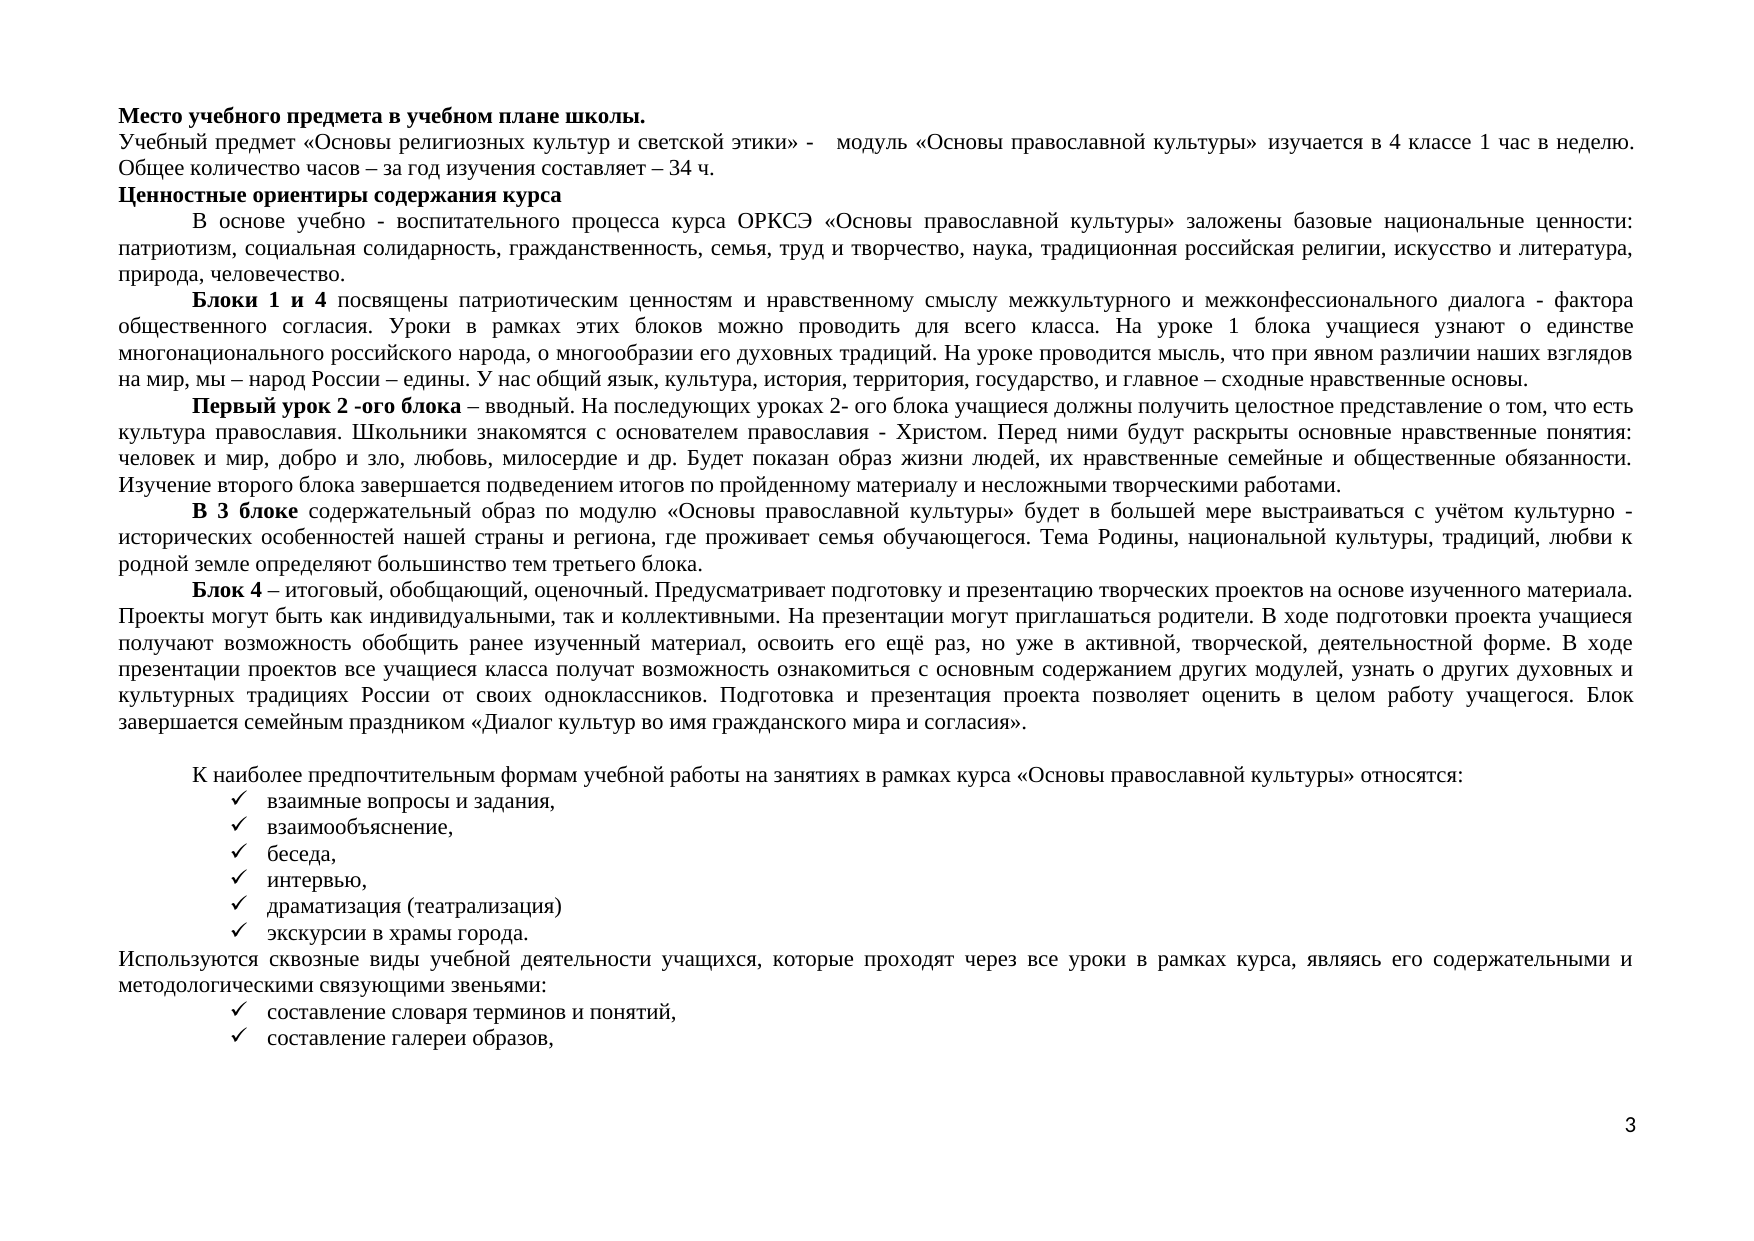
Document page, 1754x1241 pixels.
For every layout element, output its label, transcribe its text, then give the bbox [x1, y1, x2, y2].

list экскурсии в храмы города. [229, 919, 1636, 945]
list взаимные вопросы и задания, [229, 787, 1636, 813]
text В 3 блоке содержательный образ по модулю «Основы православной культуры» будет в большей мере выстраиваться с учётом культурно - исторических особенностей нашей страны и региона, где проживает семья обучающегося. Тема Родины, национальной культуры, традиций, любви к родной земле определяют большинство тем третьего блока. [118, 497, 1636, 576]
text Учебный предмет «Основы религиозных культур и светской этики» - модуль «Основы православной культуры» изучается в 4 классе 1 час в неделю. Общее количество часов – за год изучения составляет – 34 ч. [118, 128, 1636, 181]
text В основе учебно - воспитательного процесса курса ОРКСЭ «Основы православной культуры» заложены базовые национальные ценности: патриотизм, социальная солидарность, гражданственность, семья, труд и творчество, наука, традиционная российская религии, искусство и литература, природа, человечество. [118, 207, 1636, 286]
text Первый урок 2 -ого блока – вводный. На последующих уроках 2- ого блока учащиеся должны получить целостное представление о том, что есть культура православия. Школьники знакомятся с основателем православия - Христом. Перед ними будут раскрыты основные нравственные понятия: человек и мир, добро и зло, любовь, милосердие и др. Будет показан образ жизни людей, их нравственные семейные и общественные обязанности. Изучение второго блока завершается подведением итогов по пройденному материалу и несложными творческими работами. [118, 392, 1636, 497]
text К наиболее предпочтительным формам учебной работы на занятиях в рамках курса «Основы православной культуры» относятся: [118, 761, 1636, 787]
text Ценностные ориентиры содержания курса [118, 181, 1636, 207]
list беседа, [229, 840, 1636, 866]
text Используются сквозные виды учебной деятельности учащихся, которые проходят через все уроки в рамках курса, являясь его содержательными и методологическими связующими звеньями: [118, 945, 1636, 998]
list составление словаря терминов и понятий, [229, 998, 1636, 1024]
text Место учебного предмета в учебном плане школы. [118, 102, 1636, 128]
list драматизация (театрализация) [229, 892, 1636, 919]
list интервью, [229, 866, 1636, 892]
list составление галереи образов, [229, 1024, 1636, 1051]
list взаимообъяснение, [229, 813, 1636, 840]
text Блоки 1 и 4 посвящены патриотическим ценностям и нравственному смыслу межкультурного и межконфессионального диалога - фактора общественного согласия. Уроки в рамках этих блоков можно проводить для всего класса. На уроке 1 блока учащиеся узнают о единстве многонационального российского народа, о многообразии его духовных традиций. На уроке проводится мысль, что при явном различии наших взглядов на мир, мы – народ России – едины. У нас общий язык, культура, история, территория, государство, и главное – сходные нравственные основы. [118, 286, 1636, 392]
text Блок 4 – итоговый, обобщающий, оценочный. Предусматривает подготовку и презентацию творческих проектов на основе изученного материала. Проекты могут быть как индивидуальными, так и коллективными. На презентации могут приглашаться родители. В ходе подготовки проекта учащиеся получают возможность обобщить ранее изученный материал, освоить его ещё раз, но уже в активной, творческой, деятельностной форме. В ходе презентации проектов все учащиеся класса получат возможность ознакомиться с основным содержанием других модулей, узнать о других духовных и культурных традициях России от своих одноклассников. Подготовка и презентация проекта позволяет оценить в целом работу учащегося. Блок завершается семейным праздником «Диалог культур во имя гражданского мира и согласия». [118, 576, 1636, 734]
